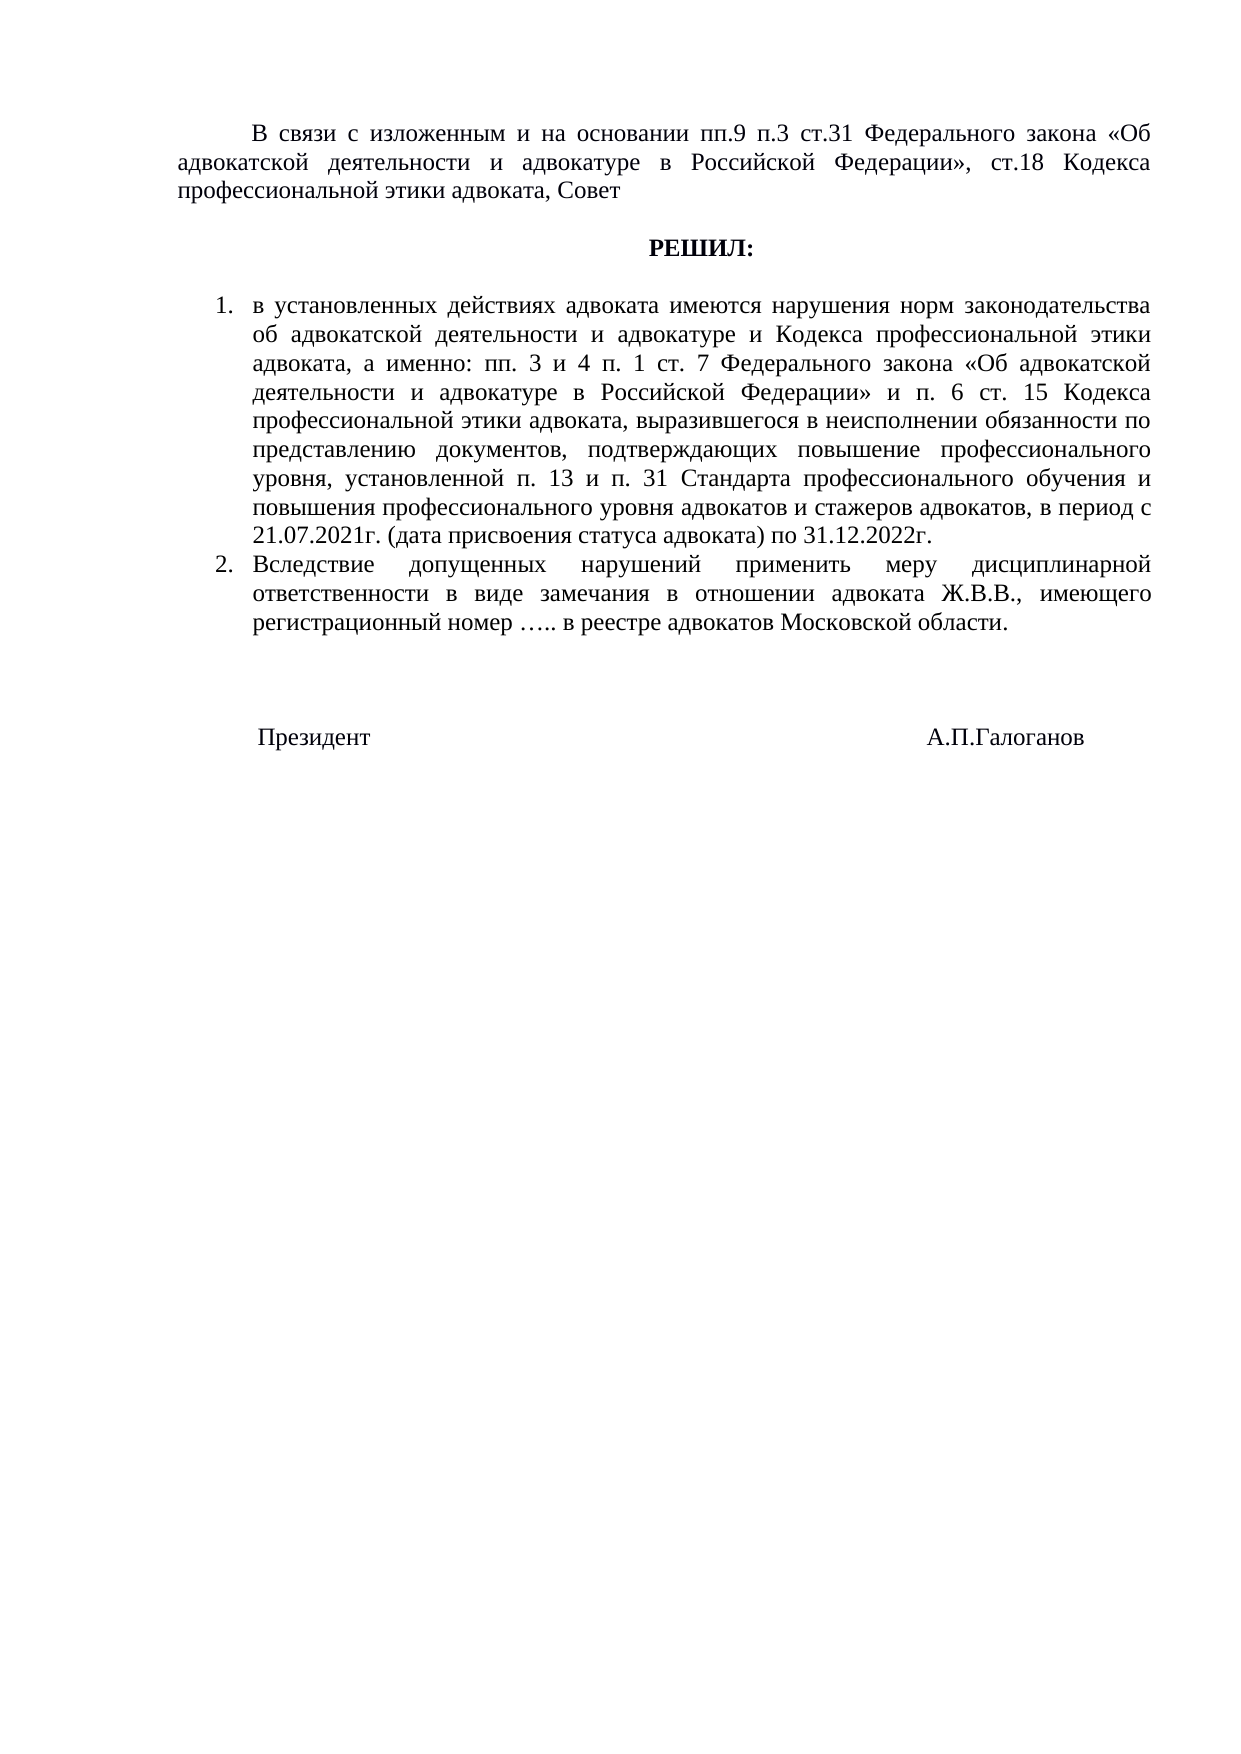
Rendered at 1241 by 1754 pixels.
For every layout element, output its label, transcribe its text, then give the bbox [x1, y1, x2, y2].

text РЕШИЛ: [177, 233, 1152, 262]
text В связи с изложенным и на основании пп.9 п.3 ст.31 Федерального закона «Об адвокатской деятельности и адвокатуре в Российской Федерации», ст.18 Кодекса профессиональной этики адвоката, Совет [177, 118, 1152, 204]
list в установленных действиях адвоката имеются нарушения норм законодательства об адвокатской деятельности и адвокатуре и Кодекса профессиональной этики адвоката, а именно: пп. 3 и 4 п. 1 ст. 7 Федерального закона «Об адвокатской деятельности и адвокатуре в Российской Федерации» и п. 6 ст. 15 Кодекса профессиональной этики адвоката, выразившегося в неисполнении обязанности по представлению документов, подтверждающих повышение профессионального уровня, установленной п. 13 и п. 31 Стандарта профессионального обучения и повышения профессионального уровня адвокатов и стажеров адвокатов, в период с 21.07.2021г. (дата присвоения статуса адвоката) по 31.12.2022г. [215, 291, 1152, 549]
list Вследствие допущенных нарушений применить меру дисциплинарной ответственности в виде замечания в отношении адвоката Ж.В.В., имеющего регистрационный номер ….. в реестре адвокатов Московской области. [215, 549, 1152, 636]
text Президент А.П.Галоганов [177, 722, 1152, 751]
